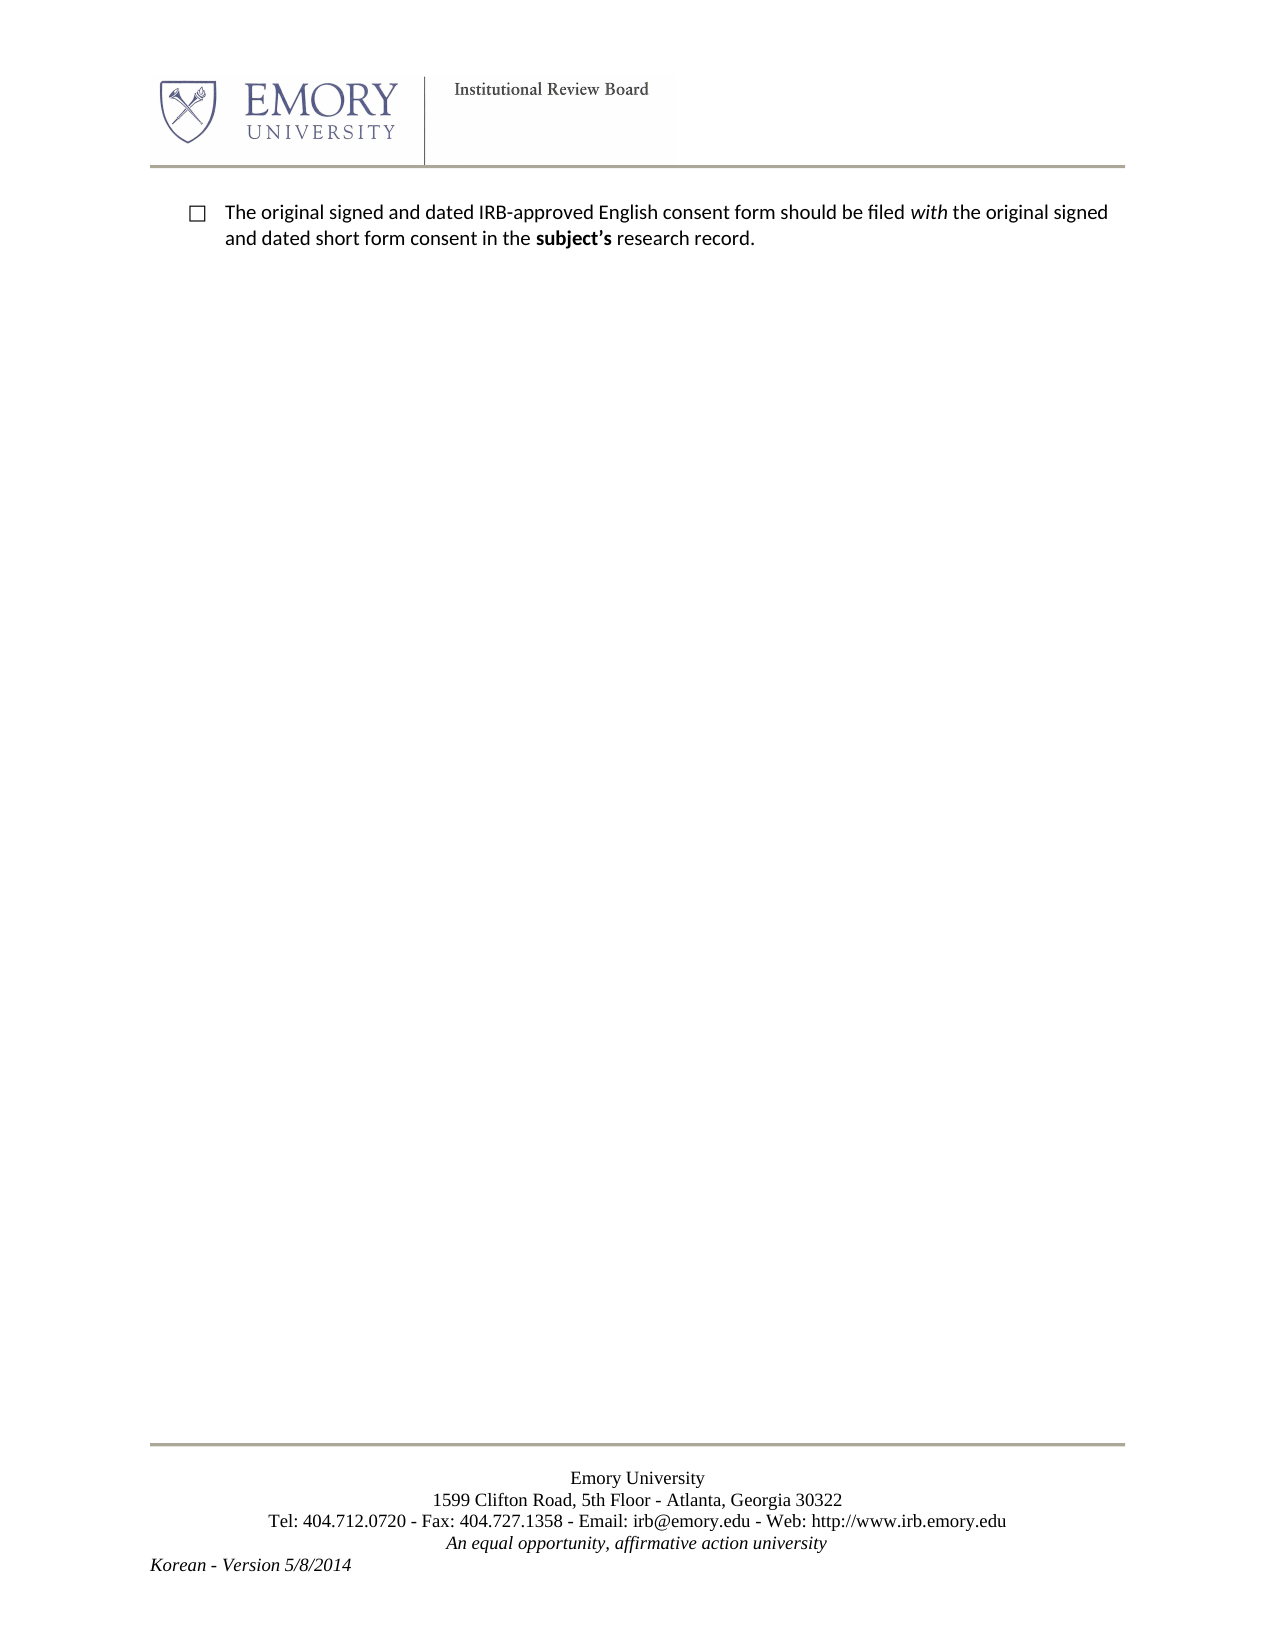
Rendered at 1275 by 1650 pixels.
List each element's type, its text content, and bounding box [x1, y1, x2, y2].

picture [150, 75, 677, 165]
list The original signed and dated IRB-approved English consent form should be filed with the original signed and dated short form consent in the subject’s research record. [187, 197, 1125, 251]
